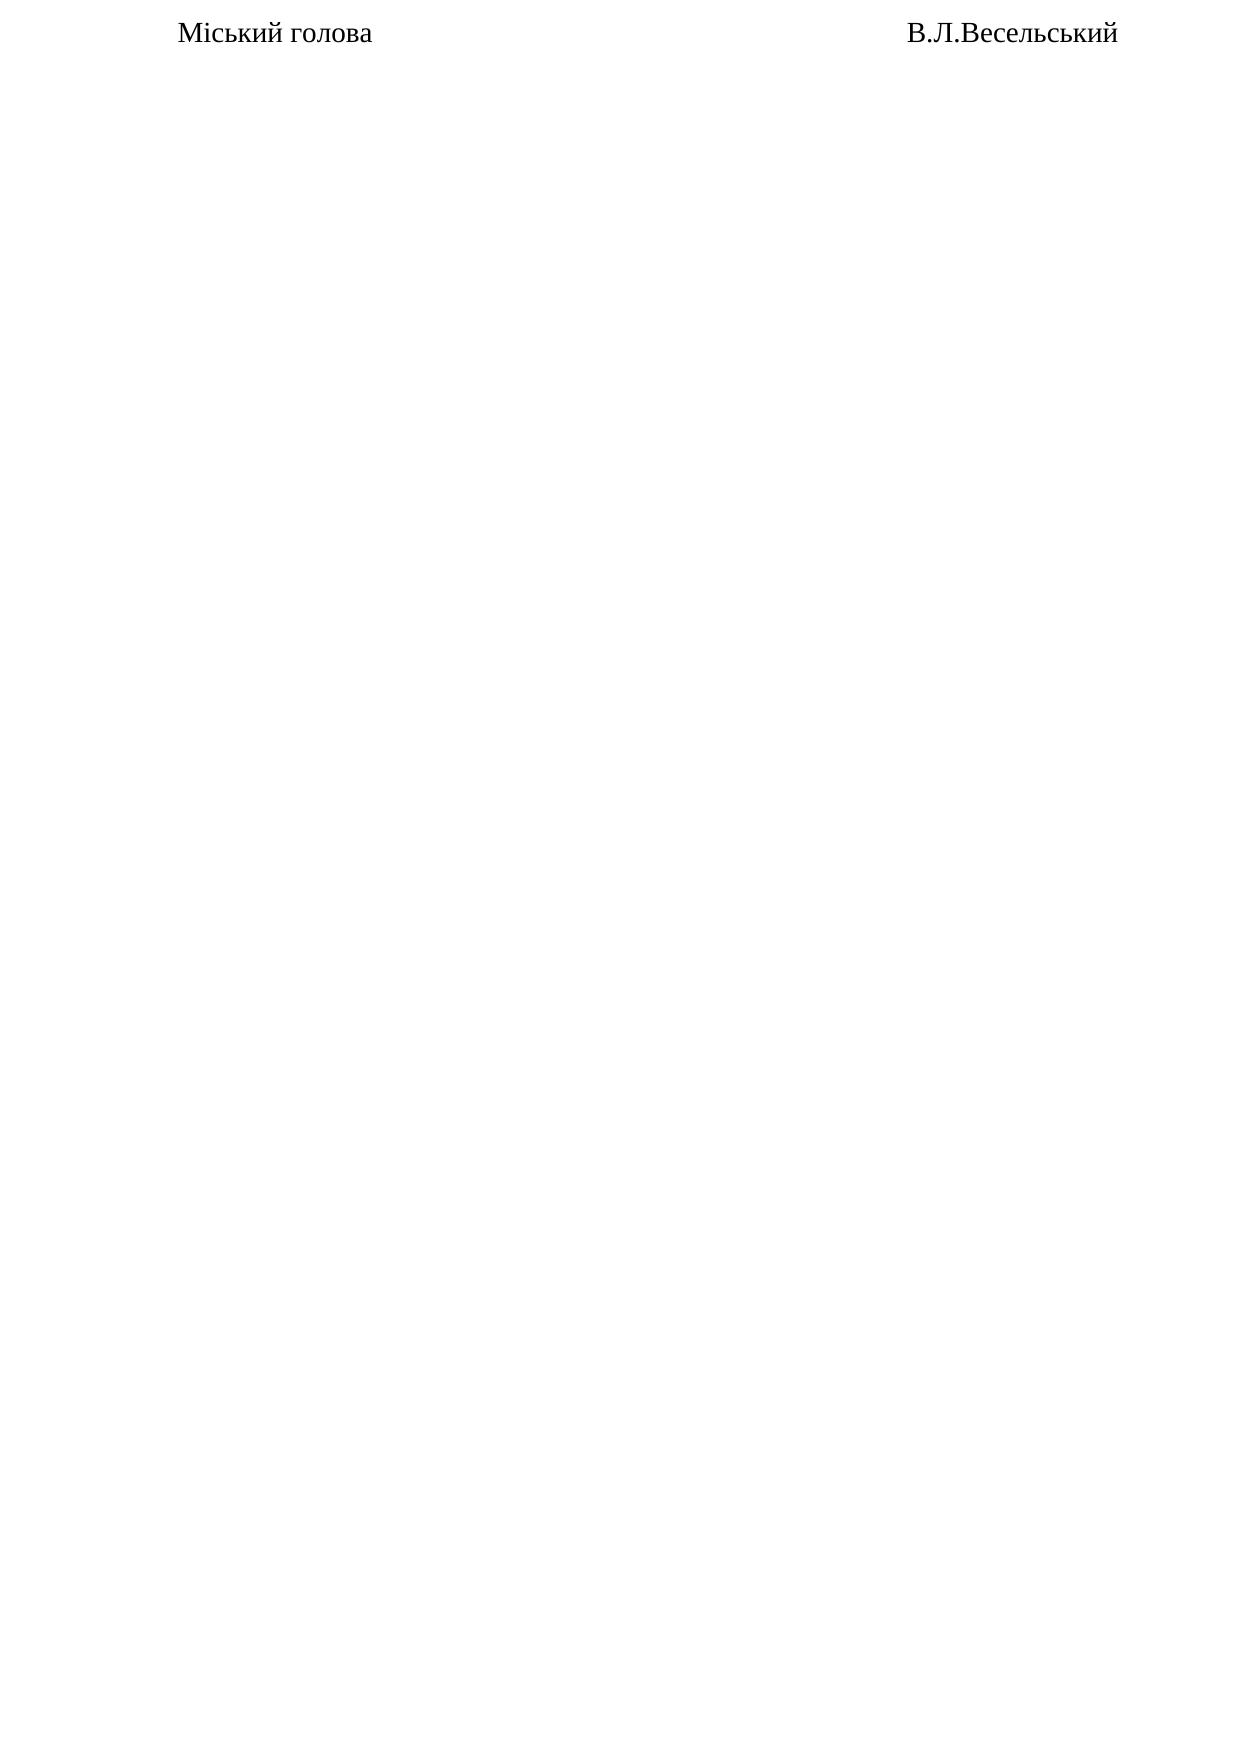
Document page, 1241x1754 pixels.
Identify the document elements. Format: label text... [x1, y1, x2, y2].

text Міський голова В.Л.Весельський [177, 15, 1122, 48]
